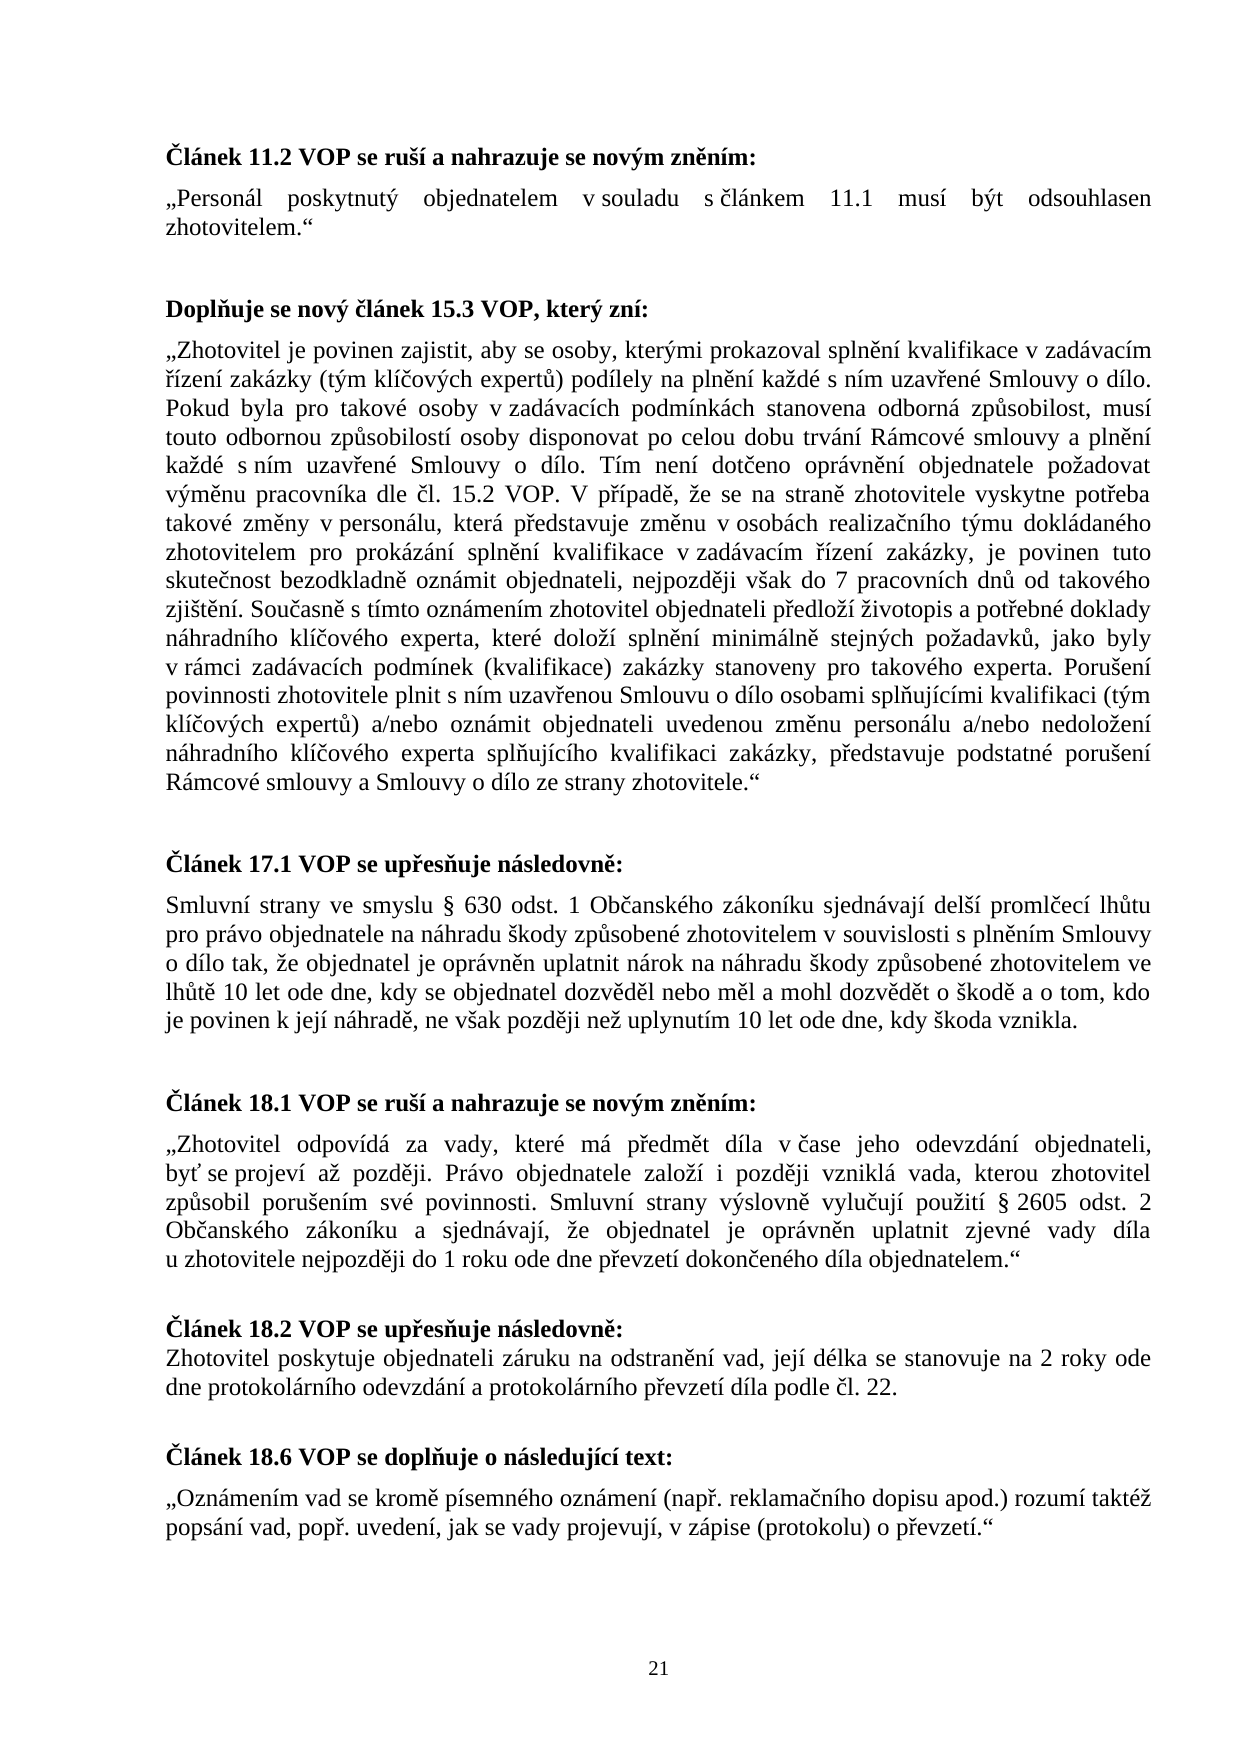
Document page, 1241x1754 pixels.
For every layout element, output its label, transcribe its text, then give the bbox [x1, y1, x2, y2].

text „Zhotovitel odpovídá za vady, které má předmět díla v čase jeho odevzdání objednateli, byť se projeví až později. Právo objednatele založí i později vzniklá vada, kterou zhotovitel způsobil porušením své povinnosti. Smluvní strany výslovně vylučují použití § 2605 odst. 2 Občanského zákoníku a sjednávají, že objednatel je oprávněn uplatnit zjevné vady díla u zhotovitele nejpozději do 1 roku ode dne převzetí dokončeného díla objednatelem.“ [165, 1129, 1152, 1273]
text Článek 18.6 VOP se doplňuje o následující text: [165, 1442, 1152, 1471]
text „Zhotovitel je povinen zajistit, aby se osoby, kterými prokazoval splnění kvalifikace v zadávacím řízení zakázky (tým klíčových expertů) podílely na plnění každé s ním uzavřené Smlouvy o dílo. Pokud byla pro takové osoby v zadávacích podmínkách stanovena odborná způsobilost, musí touto odbornou způsobilostí osoby disponovat po celou dobu trvání Rámcové smlouvy a plnění každé s ním uzavřené Smlouvy o dílo. Tím není dotčeno oprávnění objednatele požadovat výměnu pracovníka dle čl. 15.2 VOP. V případě, že se na straně zhotovitele vyskytne potřeba takové změny v personálu, která představuje změnu v osobách realizačního týmu dokládaného zhotovitelem pro prokázání splnění kvalifikace v zadávacím řízení zakázky, je povinen tuto skutečnost bezodkladně oznámit objednateli, nejpozději však do 7 pracovních dnů od takového zjištění. Současně s tímto oznámením zhotovitel objednateli předloží životopis a potřebné doklady náhradního klíčového experta, které doloží splnění minimálně stejných požadavků, jako byly v rámci zadávacích podmínek (kvalifikace) zakázky stanoveny pro takového experta. Porušení povinnosti zhotovitele plnit s ním uzavřenou Smlouvu o dílo osobami splňujícími kvalifikaci (tým klíčových expertů) a/nebo oznámit objednateli uvedenou změnu personálu a/nebo nedoložení náhradního klíčového experta splňujícího kvalifikaci zakázky, představuje podstatné porušení Rámcové smlouvy a Smlouvy o dílo ze strany zhotovitele.“ [165, 336, 1152, 796]
text Doplňuje se nový článek 15.3 VOP, který zní: [165, 294, 1152, 323]
text Zhotovitel poskytuje objednateli záruku na odstranění vad, její délka se stanovuje na 2 roky ode dne protokolárního odevzdání a protokolárního převzetí díla podle čl. 22. [165, 1343, 1152, 1401]
text Článek 17.1 VOP se upřesňuje následovně: [165, 849, 1152, 878]
text „Personál poskytnutý objednatelem v souladu s článkem 11.1 musí být odsouhlasen zhotovitelem.“ [165, 183, 1152, 241]
text Článek 11.2 VOP se ruší a nahrazuje se novým zněním: [165, 142, 1152, 171]
text Článek 18.2 VOP se upřesňuje následovně: [165, 1314, 1152, 1343]
text Článek 18.1 VOP se ruší a nahrazuje se novým zněním: [165, 1088, 1152, 1117]
text „Oznámením vad se kromě písemného oznámení (např. reklamačního dopisu apod.) rozumí taktéž popsání vad, popř. uvedení, jak se vady projevují, v zápise (protokolu) o převzetí.“ [165, 1483, 1152, 1541]
text Smluvní strany ve smyslu § 630 odst. 1 Občanského zákoníku sjednávají delší promlčecí lhůtu pro právo objednatele na náhradu škody způsobené zhotovitelem v souvislosti s plněním Smlouvy o dílo tak, že objednatel je oprávněn uplatnit nárok na náhradu škody způsobené zhotovitelem ve lhůtě 10 let ode dne, kdy se objednatel dozvěděl nebo měl a mohl dozvědět o škodě a o tom, kdo je povinen k její náhradě, ne však později než uplynutím 10 let ode dne, kdy škoda vznikla. [165, 891, 1152, 1034]
